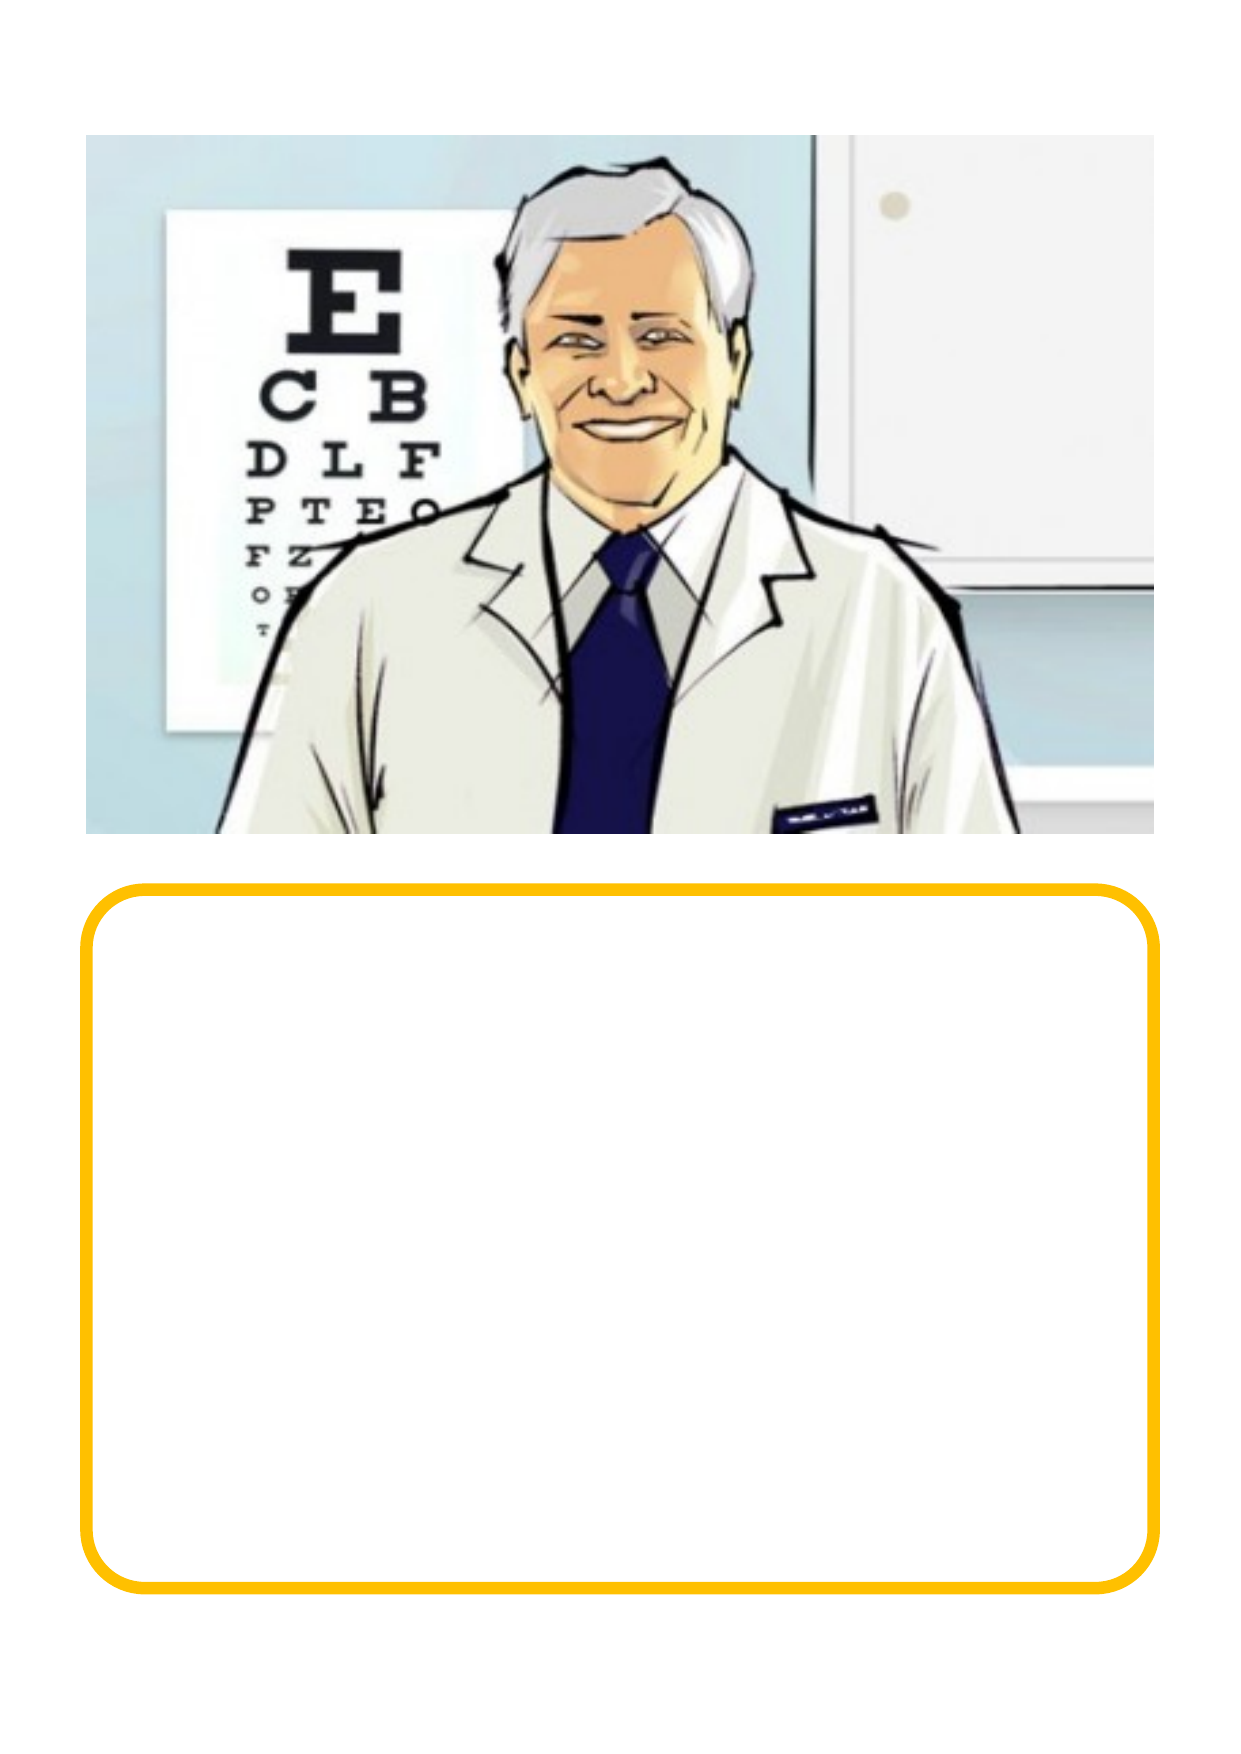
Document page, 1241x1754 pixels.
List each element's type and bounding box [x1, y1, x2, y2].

picture [86, 135, 1154, 834]
